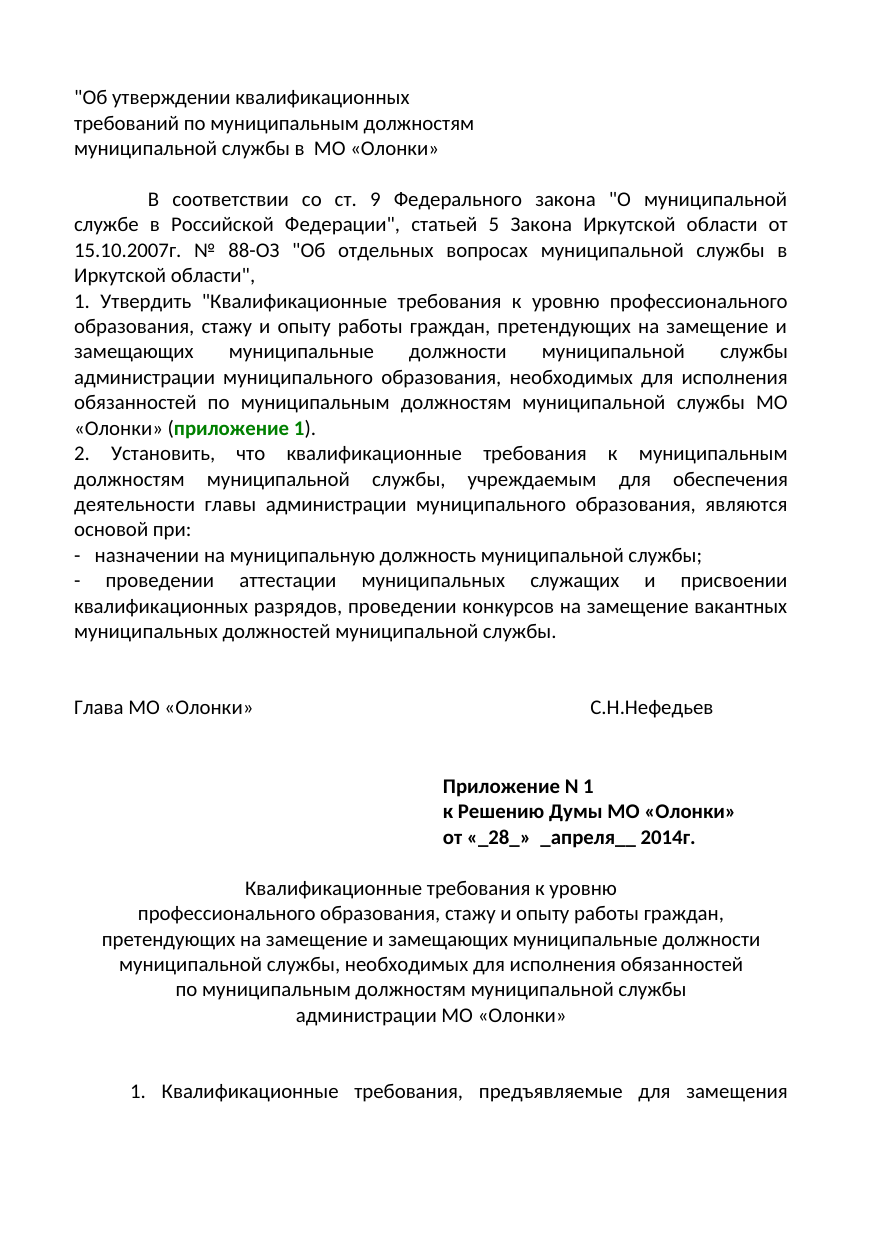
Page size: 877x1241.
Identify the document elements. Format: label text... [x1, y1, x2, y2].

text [74, 1078, 788, 1104]
text 1. Утвердить "Квалификационные требования к уровню профессионального образования, стажу и опыту работы граждан, претендующих на замещение и замещающих муниципальные должности муниципальной службы администрации муниципального образования, необходимых для исполнения обязанностей по муниципальным должностям муниципальной службы МО «Олонки» (приложение 1). [74, 288, 788, 440]
text от «_28_» _апреля__ 2014г. [74, 824, 788, 849]
text - проведении аттестации муниципальных служащих и присвоении квалификационных разрядов, проведении конкурсов на замещение вакантных муниципальных должностей муниципальной службы. [74, 567, 788, 644]
text Квалификационные требования к уровню профессионального образования, стажу и опыту работы граждан, претендующих на замещение и замещающих муниципальные должности муниципальной службы, необходимых для исполнения обязанностей по муниципальным должностям муниципальной службы администрации МО «Олонки» [74, 875, 788, 1027]
subtitle требований по муниципальным должностям муниципальной службы в МО «Олонки» [74, 110, 788, 161]
text Глава МО «Олонки» С.Н.Нефедьев [74, 694, 788, 720]
text - назначении на муниципальную должность муниципальной службы; [74, 542, 788, 567]
text 2. Установить, что квалификационные требования к муниципальным должностям муниципальной службы, учреждаемым для обеспечения деятельности главы администрации муниципального образования, являются основой при: [74, 440, 788, 542]
text к Решению Думы МО «Олонки» [443, 799, 788, 824]
subtitle "Об утверждении квалификационных [74, 84, 788, 110]
text Приложение N 1 [369, 773, 788, 799]
text В соответствии со ст. 9 Федерального закона "О муниципальной службе в Российской Федерации", статьей 5 Закона Иркутской области от 15.10.2007г. № 88-ОЗ "Об отдельных вопросах муниципальной службы в Иркутской области", [74, 186, 788, 288]
